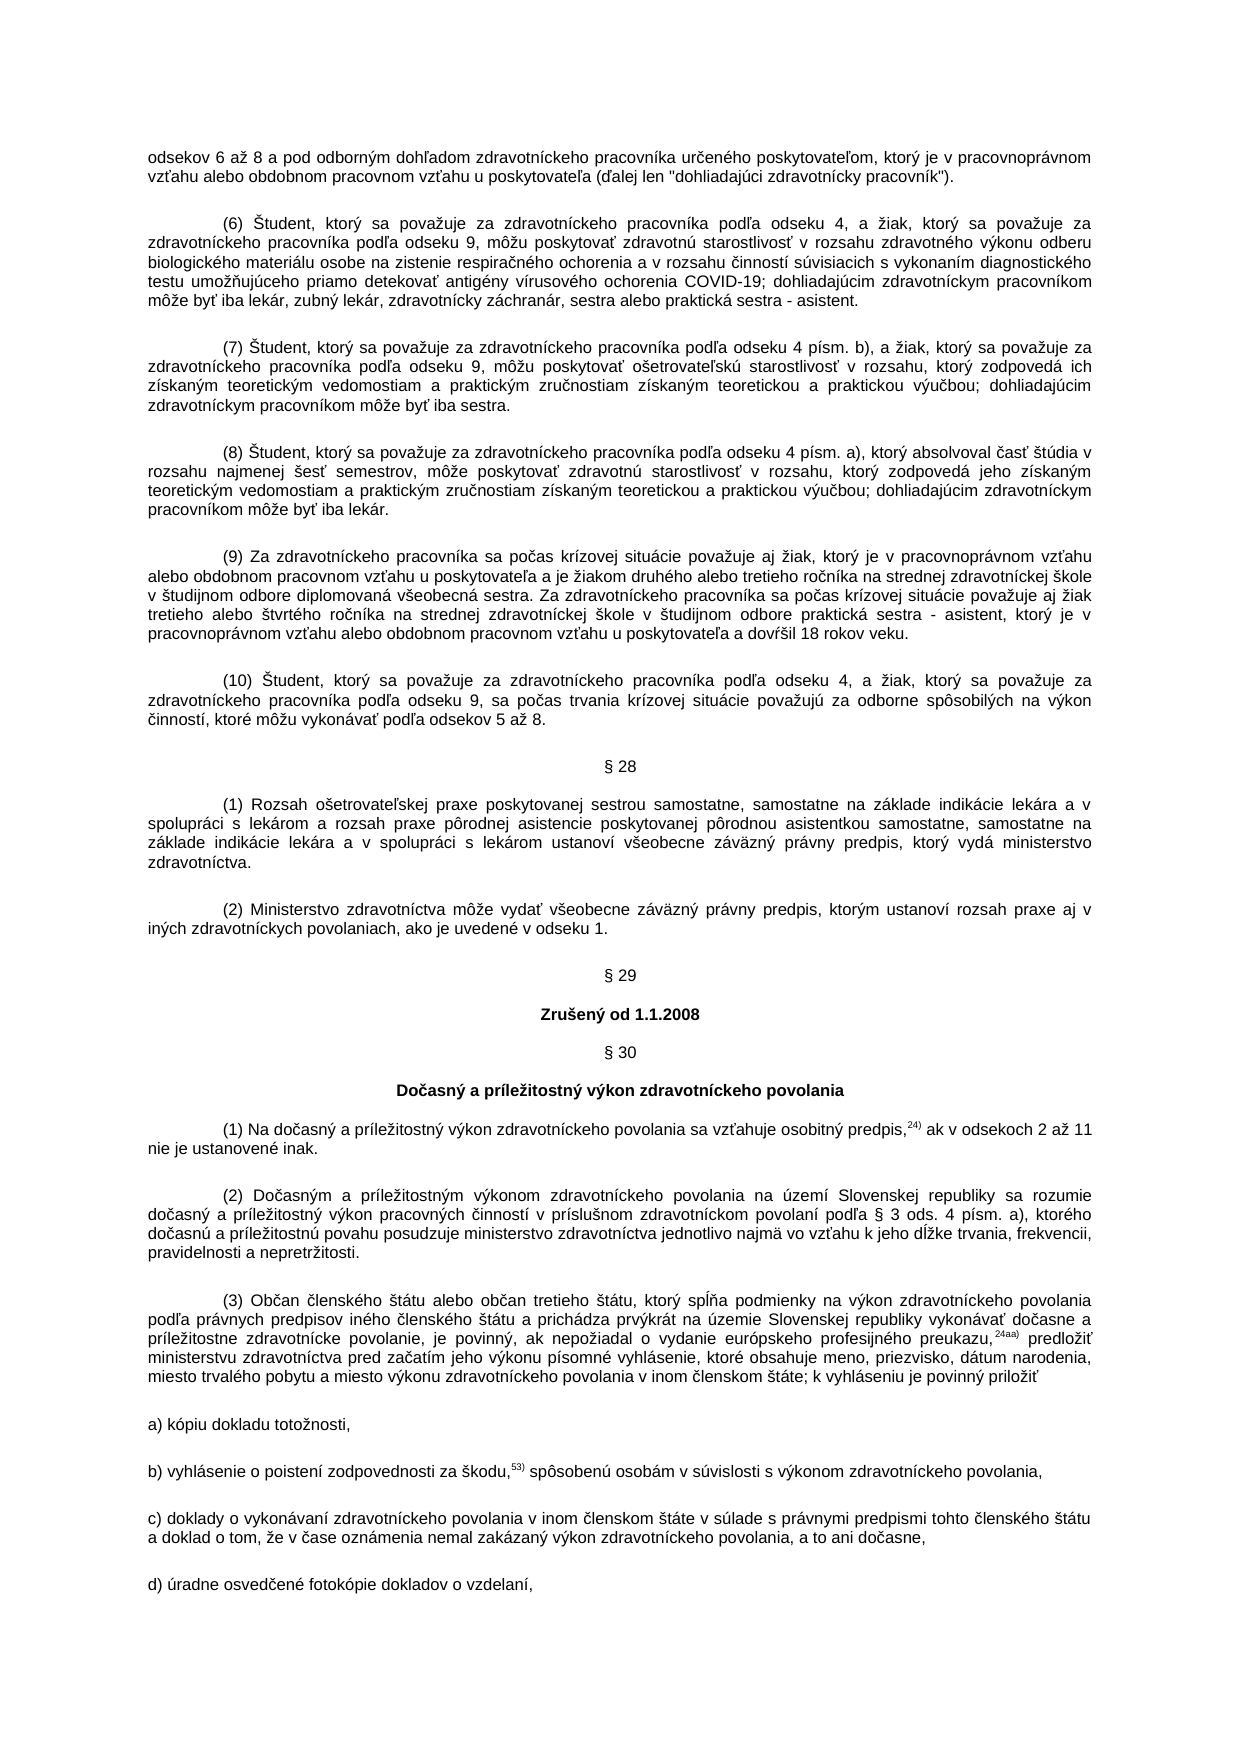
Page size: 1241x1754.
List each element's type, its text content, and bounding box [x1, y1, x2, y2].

text a) kópiu dokladu totožnosti, [148, 1414, 1092, 1433]
text (1) Na dočasný a príležitostný výkon zdravotníckeho povolania sa vzťahuje osobitný predpis,24) ak v odsekoch 2 až 11 nie je ustanovené inak. [148, 1119, 1092, 1158]
text (7) Študent, ktorý sa považuje za zdravotníckeho pracovníka podľa odseku 4 písm. b), a žiak, ktorý sa považuje za zdravotníckeho pracovníka podľa odseku 9, môžu poskytovať ošetrovateľskú starostlivosť v rozsahu, ktorý zodpovedá ich získaným teoretickým vedomostiam a praktickým zručnostiam získaným teoretickou a praktickou výučbou; dohliadajúcim zdravotníckym pracovníkom môže byť iba sestra. [148, 338, 1092, 414]
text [148, 148, 1092, 186]
text Zrušený od 1.1.2008 [148, 1004, 1092, 1023]
text § 28 [148, 757, 1092, 776]
text (10) Študent, ktorý sa považuje za zdravotníckeho pracovníka podľa odseku 4, a žiak, ktorý sa považuje za zdravotníckeho pracovníka podľa odseku 9, sa počas trvania krízovej situácie považujú za odborne spôsobilých na výkon činností, ktoré môžu vykonávať podľa odsekov 5 až 8. [148, 671, 1092, 729]
text Dočasný a príležitostný výkon zdravotníckeho povolania [148, 1081, 1092, 1100]
text (3) Občan členského štátu alebo občan tretieho štátu, ktorý spĺňa podmienky na výkon zdravotníckeho povolania podľa právnych predpisov iného členského štátu a prichádza prvýkrát na územie Slovenskej republiky vykonávať dočasne a príležitostne zdravotnícke povolanie, je povinný, ak nepožiadal o vydanie európskeho profesijného preukazu,24aa) predložiť ministerstvu zdravotníctva pred začatím jeho výkonu písomné vyhlásenie, ktoré obsahuje meno, priezvisko, dátum narodenia, miesto trvalého pobytu a miesto výkonu zdravotníckeho povolania v inom členskom štáte; k vyhláseniu je povinný priložiť [148, 1290, 1092, 1386]
text c) doklady o vykonávaní zdravotníckeho povolania v inom členskom štáte v súlade s právnymi predpismi tohto členského štátu a doklad o tom, že v čase oznámenia nemal zakázaný výkon zdravotníckeho povolania, a to ani dočasne, [148, 1509, 1092, 1547]
text (9) Za zdravotníckeho pracovníka sa počas krízovej situácie považuje aj žiak, ktorý je v pracovnoprávnom vzťahu alebo obdobnom pracovnom vzťahu u poskytovateľa a je žiakom druhého alebo tretieho ročníka na strednej zdravotníckej škole v študijnom odbore diplomovaná všeobecná sestra. Za zdravotníckeho pracovníka sa počas krízovej situácie považuje aj žiak tretieho alebo štvrtého ročníka na strednej zdravotníckej škole v študijnom odbore praktická sestra - asistent, ktorý je v pracovnoprávnom vzťahu alebo obdobnom pracovnom vzťahu u poskytovateľa a dovŕšil 18 rokov veku. [148, 547, 1092, 643]
text (1) Rozsah ošetrovateľskej praxe poskytovanej sestrou samostatne, samostatne na základe indikácie lekára a v spolupráci s lekárom a rozsah praxe pôrodnej asistencie poskytovanej pôrodnou asistentkou samostatne, samostatne na základe indikácie lekára a v spolupráci s lekárom ustanoví všeobecne záväzný právny predpis, ktorý vydá ministerstvo zdravotníctva. [148, 795, 1092, 872]
text § 30 [148, 1043, 1092, 1062]
text (6) Študent, ktorý sa považuje za zdravotníckeho pracovníka podľa odseku 4, a žiak, ktorý sa považuje za zdravotníckeho pracovníka podľa odseku 9, môžu poskytovať zdravotnú starostlivosť v rozsahu zdravotného výkonu odberu biologického materiálu osobe na zistenie respiračného ochorenia a v rozsahu činností súvisiacich s vykonaním diagnostického testu umožňujúceho priamo detekovať antigény vírusového ochorenia COVID-19; dohliadajúcim zdravotníckym pracovníkom môže byť iba lekár, zubný lekár, zdravotnícky záchranár, sestra alebo praktická sestra - asistent. [148, 214, 1092, 310]
text b) vyhlásenie o poistení zodpovednosti za škodu,53) spôsobenú osobám v súvislosti s výkonom zdravotníckeho povolania, [148, 1461, 1092, 1481]
text d) úradne osvedčené fotokópie dokladov o vzdelaní, [148, 1575, 1092, 1594]
text § 29 [148, 966, 1092, 985]
text (8) Študent, ktorý sa považuje za zdravotníckeho pracovníka podľa odseku 4 písm. a), ktorý absolvoval časť štúdia v rozsahu najmenej šesť semestrov, môže poskytovať zdravotnú starostlivosť v rozsahu, ktorý zodpovedá jeho získaným teoretickým vedomostiam a praktickým zručnostiam získaným teoretickou a praktickou výučbou; dohliadajúcim zdravotníckym pracovníkom môže byť iba lekár. [148, 443, 1092, 519]
text (2) Dočasným a príležitostným výkonom zdravotníckeho povolania na území Slovenskej republiky sa rozumie dočasný a príležitostný výkon pracovných činností v príslušnom zdravotníckom povolaní podľa § 3 ods. 4 písm. a), ktorého dočasnú a príležitostnú povahu posudzuje ministerstvo zdravotníctva jednotlivo najmä vo vzťahu k jeho dĺžke trvania, frekvencii, pravidelnosti a nepretržitosti. [148, 1186, 1092, 1262]
text (2) Ministerstvo zdravotníctva môže vydať všeobecne záväzný právny predpis, ktorým ustanoví rozsah praxe aj v iných zdravotníckych povolaniach, ako je uvedené v odseku 1. [148, 900, 1092, 938]
